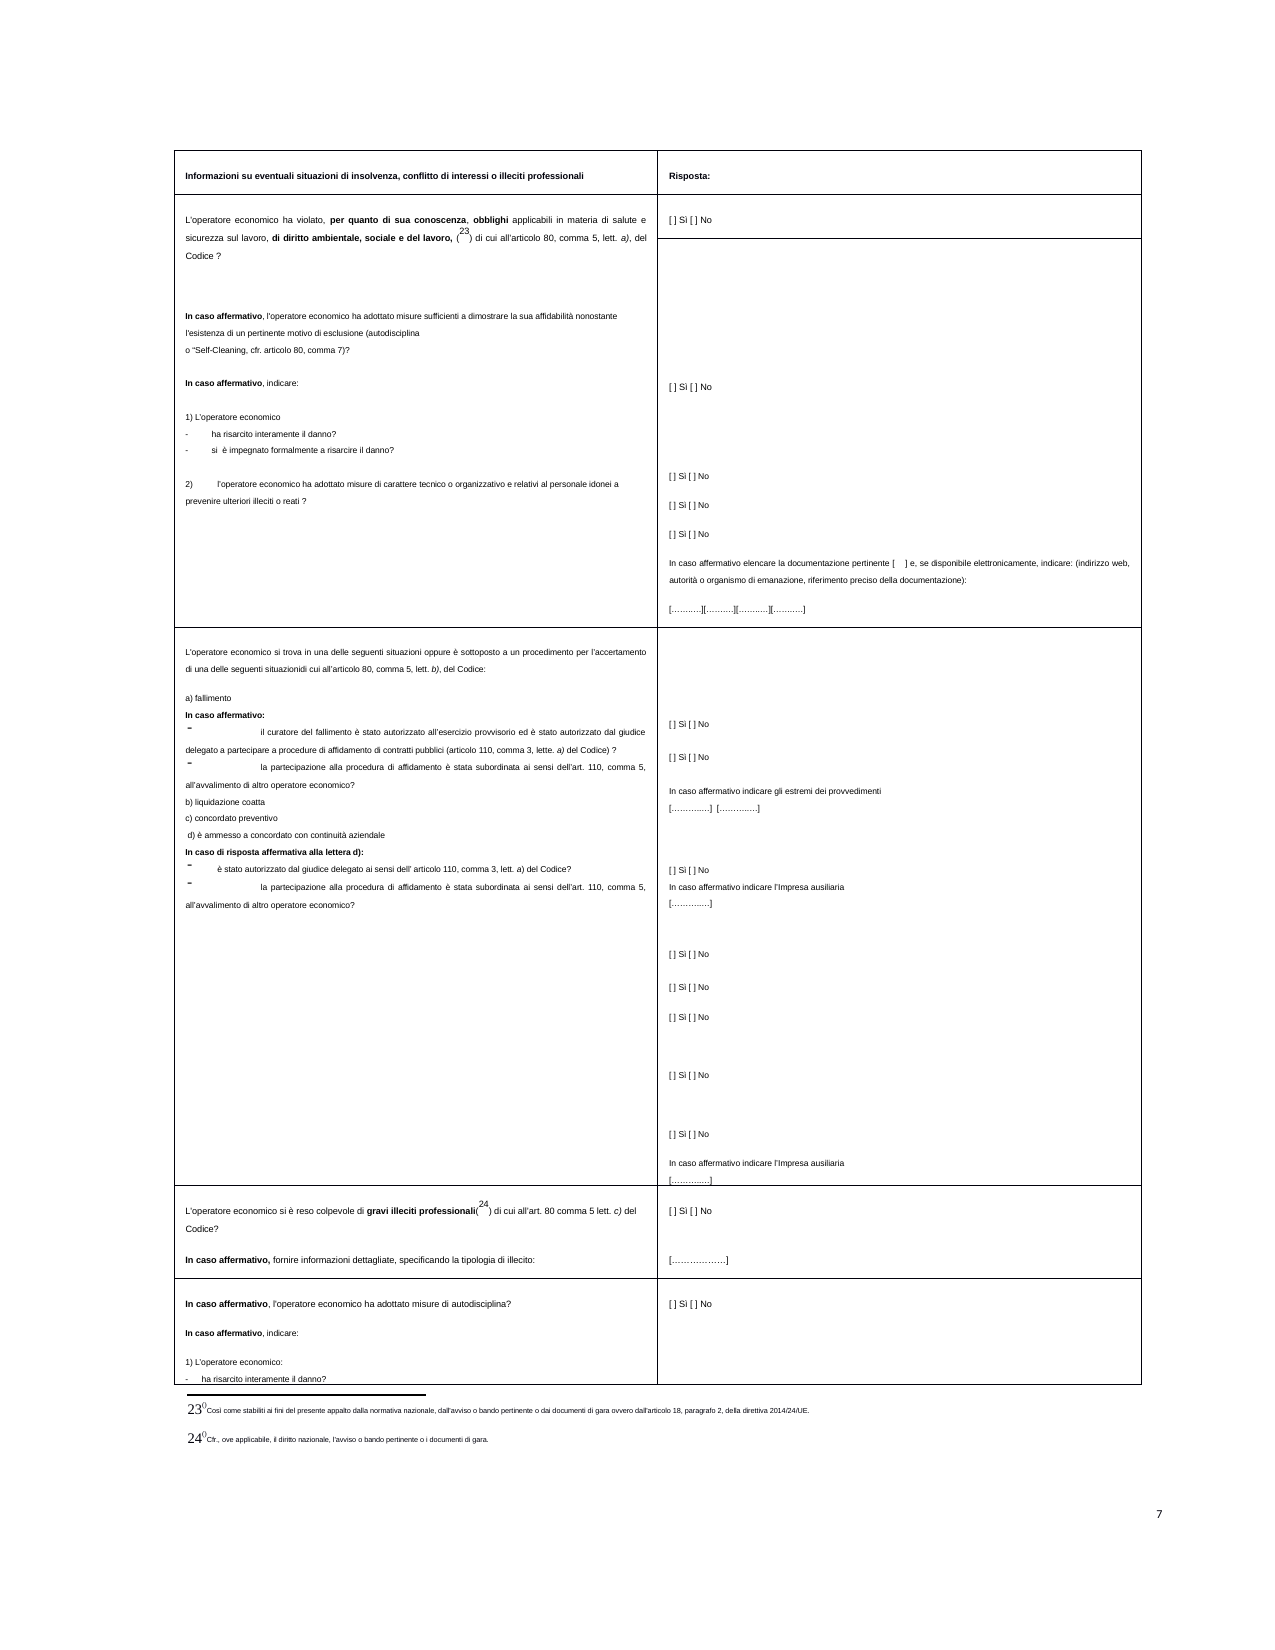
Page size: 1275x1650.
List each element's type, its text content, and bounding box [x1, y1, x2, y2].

table_cell [ ] Sì [ ] No [………………] [658, 1186, 1141, 1277]
table_cell L'operatore economico si è reso colpevole di gravi illeciti professionali() di cui all’art. 80 comma 5 lett. c) del Codice? In caso affermativo, fornire informazioni dettagliate, specificando la tipologia di illecito: [175, 1186, 657, 1277]
table_cell L'operatore economico ha violato, per quanto di sua conoscenza, obblighi applicabili in materia di salute e sicurezza sul lavoro, di diritto ambientale, sociale e del lavoro, () di cui all’articolo 80, comma 5, lett. a), del Codice ? In caso affermativo, l'operatore economico ha adottato misure sufficienti a dimostrare la sua affidabilità nonostante l'esistenza di un pertinente motivo di esclusione (autodisciplina o “Self-Cleaning, cfr. articolo 80, comma 7)? In caso affermativo, indicare: 1) L’operatore economico - ha risarcito interamente il danno? - si è impegnato formalmente a risarcire il danno? 2) l’operatore economico ha adottato misure di carattere tecnico o organizzativo e relativi al personale idonei a prevenire ulteriori illeciti o reati ? [175, 195, 657, 627]
table_header Informazioni su eventuali situazioni di insolvenza, conflitto di interessi o illeciti professionali [175, 151, 657, 194]
table_header Risposta: [658, 151, 1141, 194]
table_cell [658, 1279, 1141, 1384]
table_cell [ ] Sì [ ] No [ ] Sì [ ] No In caso affermativo indicare gli estremi dei provvedimenti [………..…] [………..…] [ ] Sì [ ] No In caso affermativo indicare l’Impresa ausiliaria [………..…] [ ] Sì [ ] No [ ] Sì [ ] No [ ] Sì [ ] No [ ] Sì [ ] No [ ] Sì [ ] No In caso affermativo indicare l’Impresa ausiliaria [………..…] [658, 628, 1141, 1185]
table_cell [175, 1279, 657, 1384]
table_cell L'operatore economico si trova in una delle seguenti situazioni oppure è sottoposto a un procedimento per l’accertamento di una delle seguenti situazionidi cui all’articolo 80, comma 5, lett. b), del Codice: a) fallimento In caso affermativo: il curatore del fallimento è stato autorizzato all’esercizio provvisorio ed è stato autorizzato dal giudice delegato a partecipare a procedure di affidamento di contratti pubblici (articolo 110, comma 3, lette. a) del Codice) ? la partecipazione alla procedura di affidamento è stata subordinata ai sensi dell’art. 110, comma 5, all’avvalimento di altro operatore economico? b) liquidazione coatta c) concordato preventivo d) è ammesso a concordato con continuità aziendale In caso di risposta affermativa alla lettera d): è stato autorizzato dal giudice delegato ai sensi dell’ articolo 110, comma 3, lett. a) del Codice? la partecipazione alla procedura di affidamento è stata subordinata ai sensi dell’art. 110, comma 5, all’avvalimento di altro operatore economico? [175, 628, 657, 1185]
table_cell [ ] Sì [ ] No [658, 195, 1141, 238]
